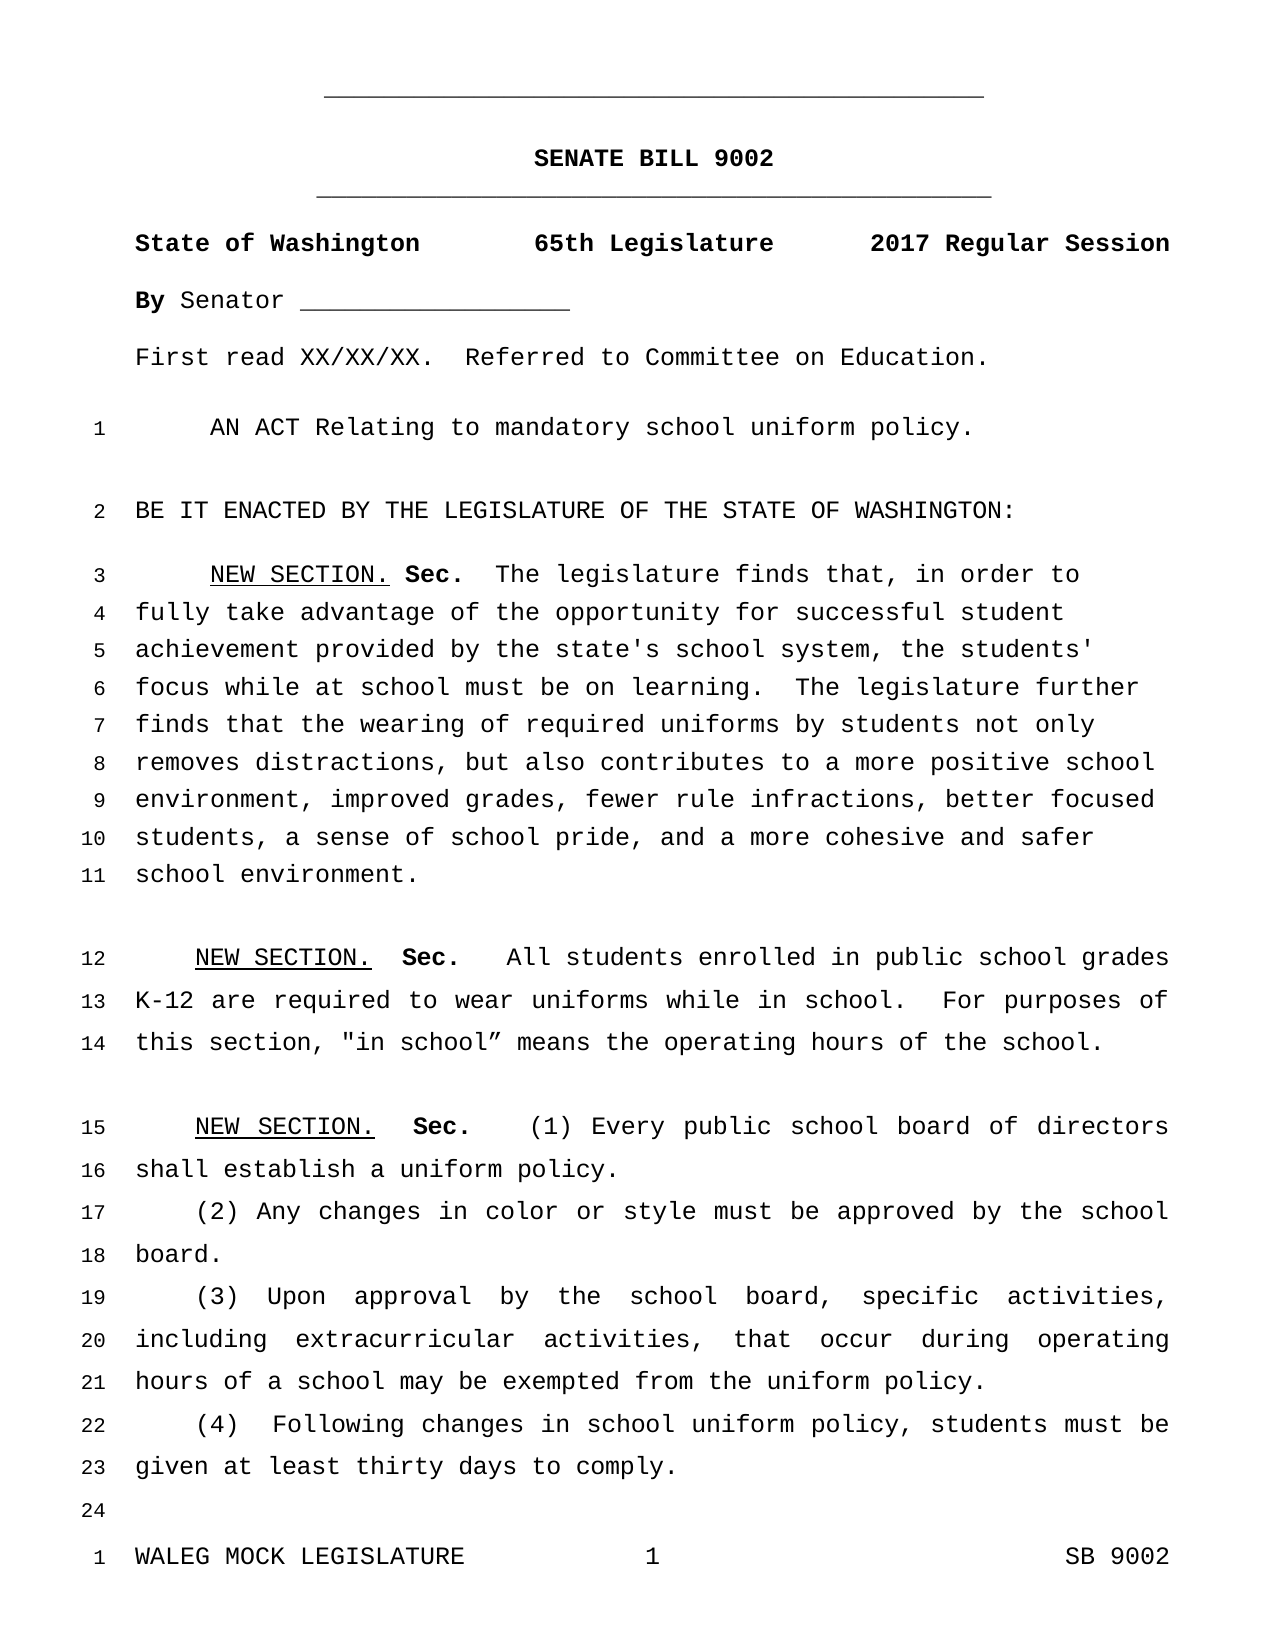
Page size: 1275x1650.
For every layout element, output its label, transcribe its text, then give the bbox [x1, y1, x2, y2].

text ____________________________________________ [135, 75, 1170, 103]
text (4) Following changes in school uniform policy, students must be given at least thirty days to comply. [135, 1398, 1170, 1483]
text AN ACT Relating to mandatory school uniform policy. [135, 415, 1170, 443]
text NEW SECTION. Sec. (1) Every public school board of directors shall establish a uniform policy. [135, 1101, 1170, 1186]
text SENATE BILL 9002 [135, 146, 1170, 174]
text BE IT ENACTED BY THE LEGISLATURE OF THE STATE OF WASHINGTON: [135, 485, 1170, 527]
text By Senator __________________ [135, 287, 1170, 316]
text (3) Upon approval by the school board, specific activities, including extracurricular activities, that occur during operating hours of a school may be exempted from the uniform policy. [135, 1271, 1170, 1398]
text State of Washington 65th Legislature 2017 Regular Session [135, 231, 1170, 259]
text (2) Any changes in color or style must be approved by the school board. [135, 1186, 1170, 1271]
text First read XX/XX/XX. Referred to Committee on Education. [135, 344, 1170, 372]
text NEW SECTION. Sec. The legislature finds that, in order to fully take advantage of the opportunity for successful student achievement provided by the state's school system, the students' focus while at school must be on learning. The legislature further finds that the wearing of required uniforms by students not only removes distractions, but also contributes to a more positive school environment, improved grades, fewer rule infractions, better focused students, a sense of school pride, and a more cohesive and safer school environment. [135, 552, 1170, 890]
text NEW SECTION. Sec. All students enrolled in public school grades K-12 are required to wear uniforms while in school. For purposes of this section, "in school” means the operating hours of the school. [135, 932, 1170, 1059]
text _____________________________________________ [135, 174, 1170, 202]
